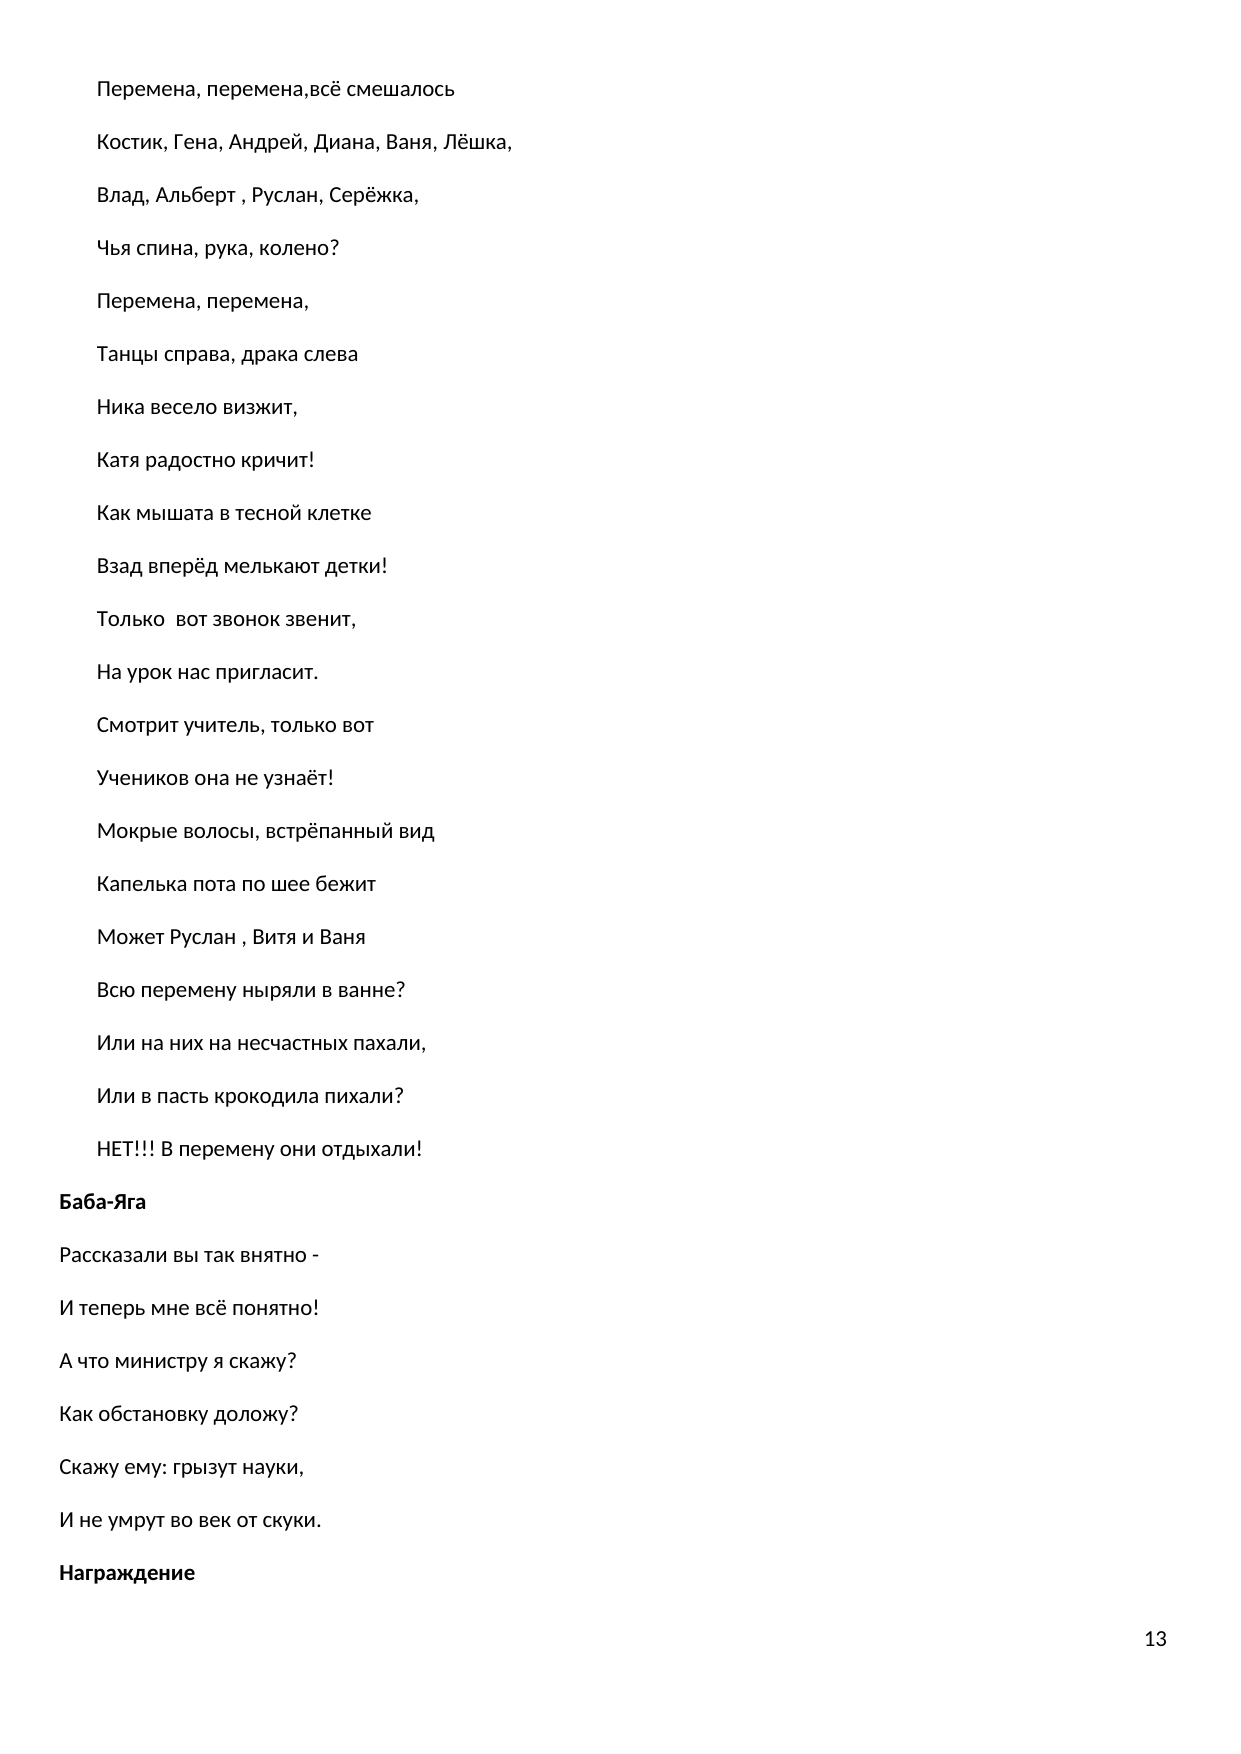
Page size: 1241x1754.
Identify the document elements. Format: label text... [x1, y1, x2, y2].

text Капелька пота по шее бежит [97, 869, 1167, 897]
text Перемена, перемена, [97, 286, 1167, 314]
text Может Руслан , Витя и Ваня [97, 922, 1167, 950]
text НЕТ!!! В перемену они отдыхали! [97, 1134, 1167, 1162]
text Перемена, перемена,всё смешалось [97, 74, 1167, 102]
text Катя радостно кричит! [97, 445, 1167, 473]
text И не умрут во век от скуки. [59, 1505, 1167, 1533]
text Костик, Гена, Андрей, Диана, Ваня, Лёшка, [97, 127, 1167, 155]
text Или на них на несчастных пахали, [97, 1028, 1167, 1056]
text Ника весело визжит, [97, 392, 1167, 420]
text На урок нас пригласит. [97, 657, 1167, 685]
text Мокрые волосы, встрёпанный вид [97, 816, 1167, 844]
text Рассказали вы так внятно - [59, 1240, 1167, 1268]
text Влад, Альберт , Руслан, Серёжка, [97, 180, 1167, 208]
text Награждение [59, 1558, 1167, 1586]
text Только вот звонок звенит, [97, 604, 1167, 632]
text Танцы справа, драка слева [97, 339, 1167, 367]
text И теперь мне всё понятно! [59, 1293, 1167, 1321]
text Всю перемену ныряли в ванне? [97, 975, 1167, 1003]
text Взад вперёд мелькают детки! [97, 551, 1167, 579]
text Учеников она не узнаёт! [97, 763, 1167, 791]
text Баба-Яга [59, 1187, 1167, 1215]
text Смотрит учитель, только вот [97, 710, 1167, 738]
text А что министру я скажу? [59, 1346, 1167, 1374]
text Как мышата в тесной клетке [97, 498, 1167, 526]
text Как обстановку доложу? [59, 1399, 1167, 1427]
text Скажу ему: грызут науки, [59, 1452, 1167, 1480]
text Чья спина, рука, колено? [97, 233, 1167, 261]
text Или в пасть крокодила пихали? [97, 1081, 1167, 1109]
